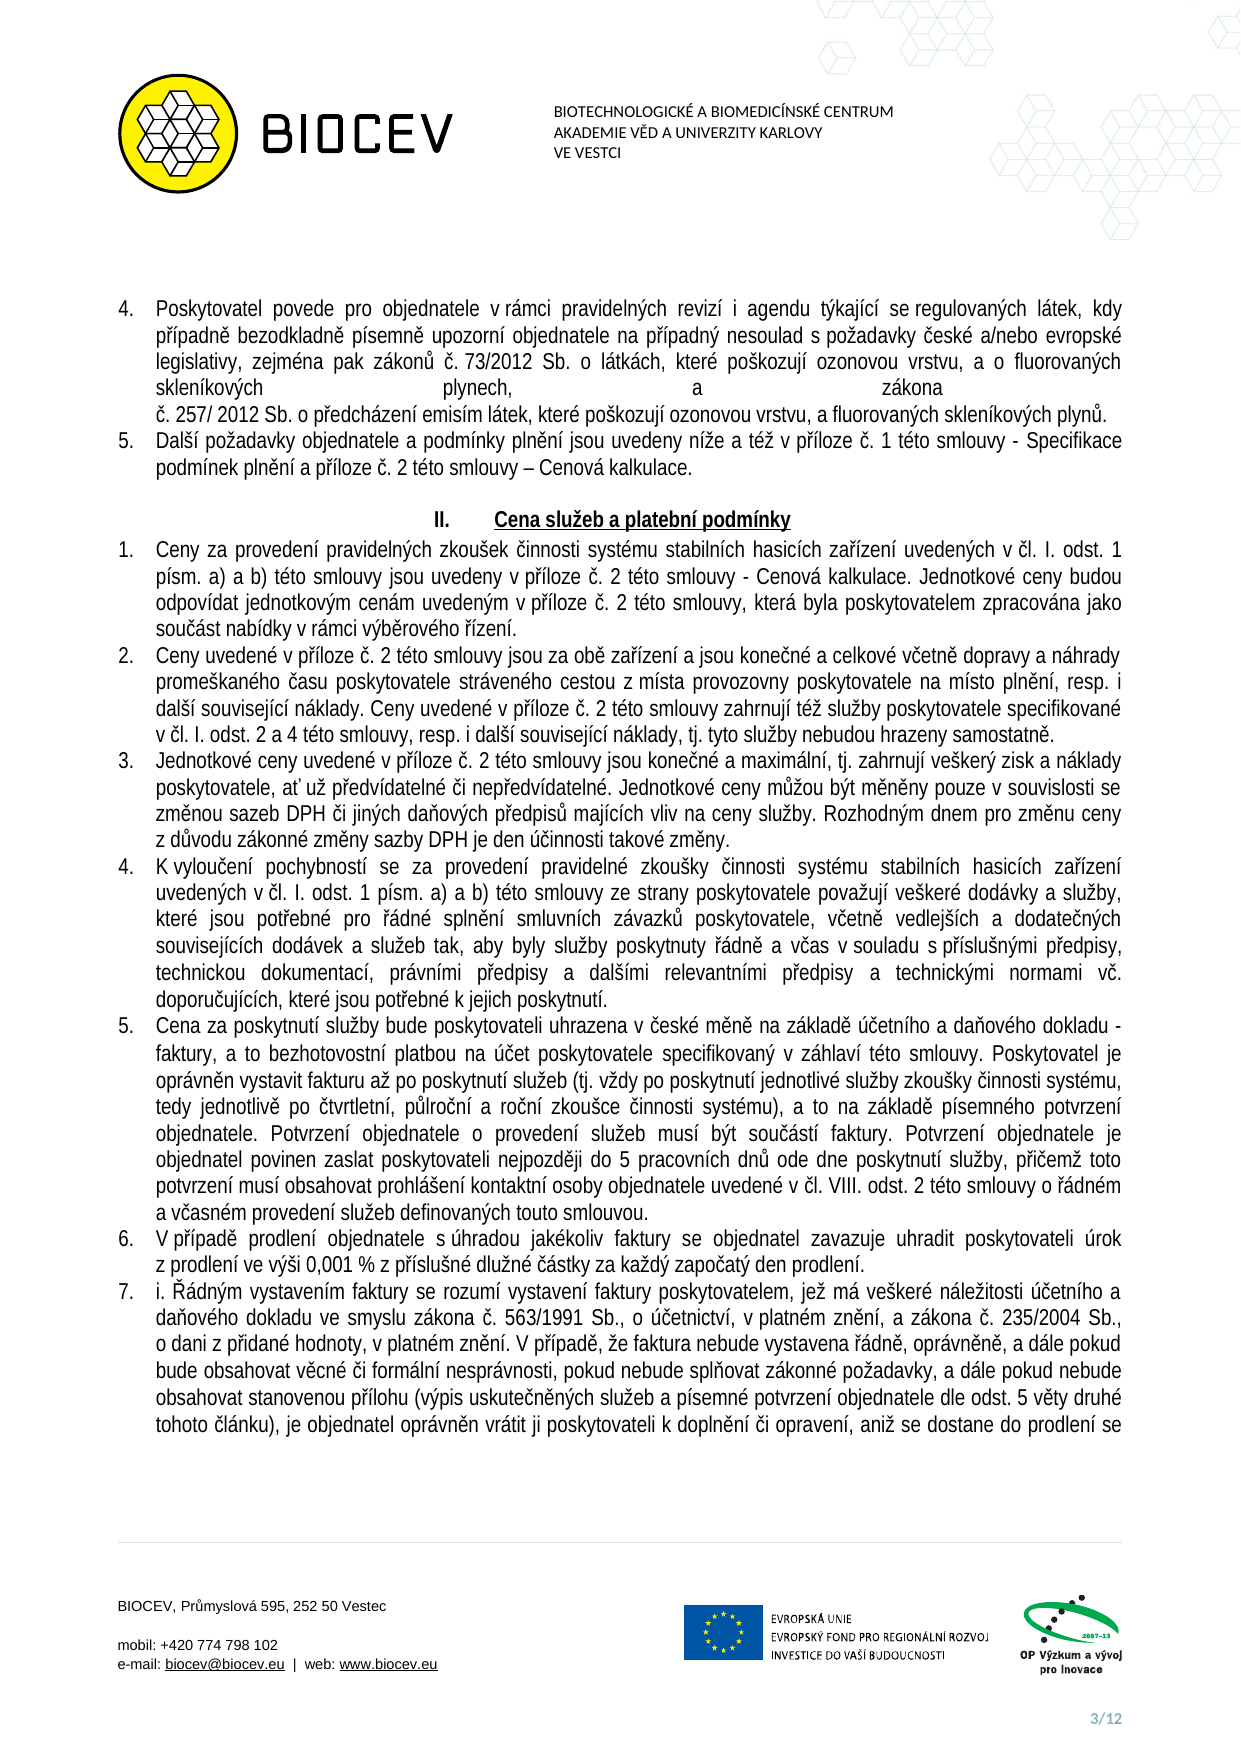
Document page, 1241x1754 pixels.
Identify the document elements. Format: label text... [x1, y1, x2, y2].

list Poskytovatel povede pro objednatele v rámci pravidelných revizí i agendu týkající se regulovaných látek, kdy případně bezodkladně písemně upozorní objednatele na případný nesoulad s požadavky české a/nebo evropské legislativy, zejména pak zákonů č. 73/2012 Sb. o látkách, které poškozují ozonovou vrstvu, a o fluorovaných skleníkových plynech, a zákona č. 257/ 2012 Sb. o předcházení emisím látek, které poškozují ozonovou vrstvu, a fluorovaných skleníkových plynů. [118, 295, 1122, 427]
list Ceny za provedení pravidelných zkoušek činnosti systému stabilních hasicích zařízení uvedených v čl. I. odst. 1 písm. a) a b) této smlouvy jsou uvedeny v příloze č. 2 této smlouvy - Cenová kalkulace. Jednotkové ceny budou odpovídat jednotkovým cenám uvedeným v příloze č. 2 této smlouvy, která byla poskytovatelem zpracována jako součást nabídky v rámci výběrového řízení. [118, 536, 1122, 642]
list K vyloučení pochybností se za provedení pravidelné zkoušky činnosti systému stabilních hasicích zařízení uvedených v čl. I. odst. 1 písm. a) a b) této smlouvy ze strany poskytovatele považují veškeré dodávky a služby, které jsou potřebné pro řádné splnění smluvních závazků poskytovatele, včetně vedlejších a dodatečných souvisejících dodávek a služeb tak, aby byly služby poskytnuty řádně a včas v souladu s příslušnými předpisy, technickou dokumentací, právními předpisy a dalšími relevantními předpisy a technickými normami vč. doporučujících, které jsou potřebné k jejich poskytnutí. [118, 853, 1122, 1012]
list Cena služeb a platební podmínky [118, 506, 1122, 532]
picture [816, 0, 1241, 240]
list V případě prodlení objednatele s úhradou jakékoliv faktury se objednatel zavazuje uhradit poskytovateli úrok z prodlení ve výši 0,001 % z příslušné dlužné částky za každý započatý den prodlení. [118, 1225, 1122, 1278]
list Ceny uvedené v příloze č. 2 této smlouvy jsou za obě zařízení a jsou konečné a celkové včetně dopravy a náhrady promeškaného času poskytovatele stráveného cestou z místa provozovny poskytovatele na místo plnění, resp. i další související náklady. Ceny uvedené v příloze č. 2 této smlouvy zahrnují též služby poskytovatele specifikované v čl. I. odst. 2 a 4 této smlouvy, resp. i další související náklady, tj. tyto služby nebudou hrazeny samostatně. [118, 642, 1122, 747]
list Další požadavky objednatele a podmínky plnění jsou uvedeny níže a též v příloze č. 1 této smlouvy - Specifikace podmínek plnění a příloze č. 2 této smlouvy – Cenová kalkulace. [118, 427, 1122, 480]
list Cena za poskytnutí služby bude poskytovateli uhrazena v české měně na základě účetního a daňového dokladu - faktury, a to bezhotovostní platbou na účet poskytovatele specifikovaný v záhlaví této smlouvy. Poskytovatel je oprávněn vystavit fakturu až po poskytnutí služeb (tj. vždy po poskytnutí jednotlivé služby zkoušky činnosti systému, tedy jednotlivě po čtvrtletní, půlroční a roční zkoušce činnosti systému), a to na základě písemného potvrzení objednatele. Potvrzení objednatele o provedení služeb musí být součástí faktury. Potvrzení objednatele je objednatel povinen zaslat poskytovateli nejpozději do 5 pracovních dnů ode dne poskytnutí služby, přičemž toto potvrzení musí obsahovat prohlášení kontaktní osoby objednatele uvedené v čl. VIII. odst. 2 této smlouvy o řádném a včasném provedení služeb definovaných touto smlouvou. [118, 1012, 1122, 1225]
list Jednotkové ceny uvedené v příloze č. 2 této smlouvy jsou konečné a maximální, tj. zahrnují veškerý zisk a náklady poskytovatele, ať už předvídatelné či nepředvídatelné. Jednotkové ceny můžou být měněny pouze v souvislosti se změnou sazeb DPH či jiných daňových předpisů majících vliv na ceny služby. Rozhodným dnem pro změnu ceny z důvodu zákonné změny sazby DPH je den účinnosti takové změny. [118, 747, 1122, 853]
